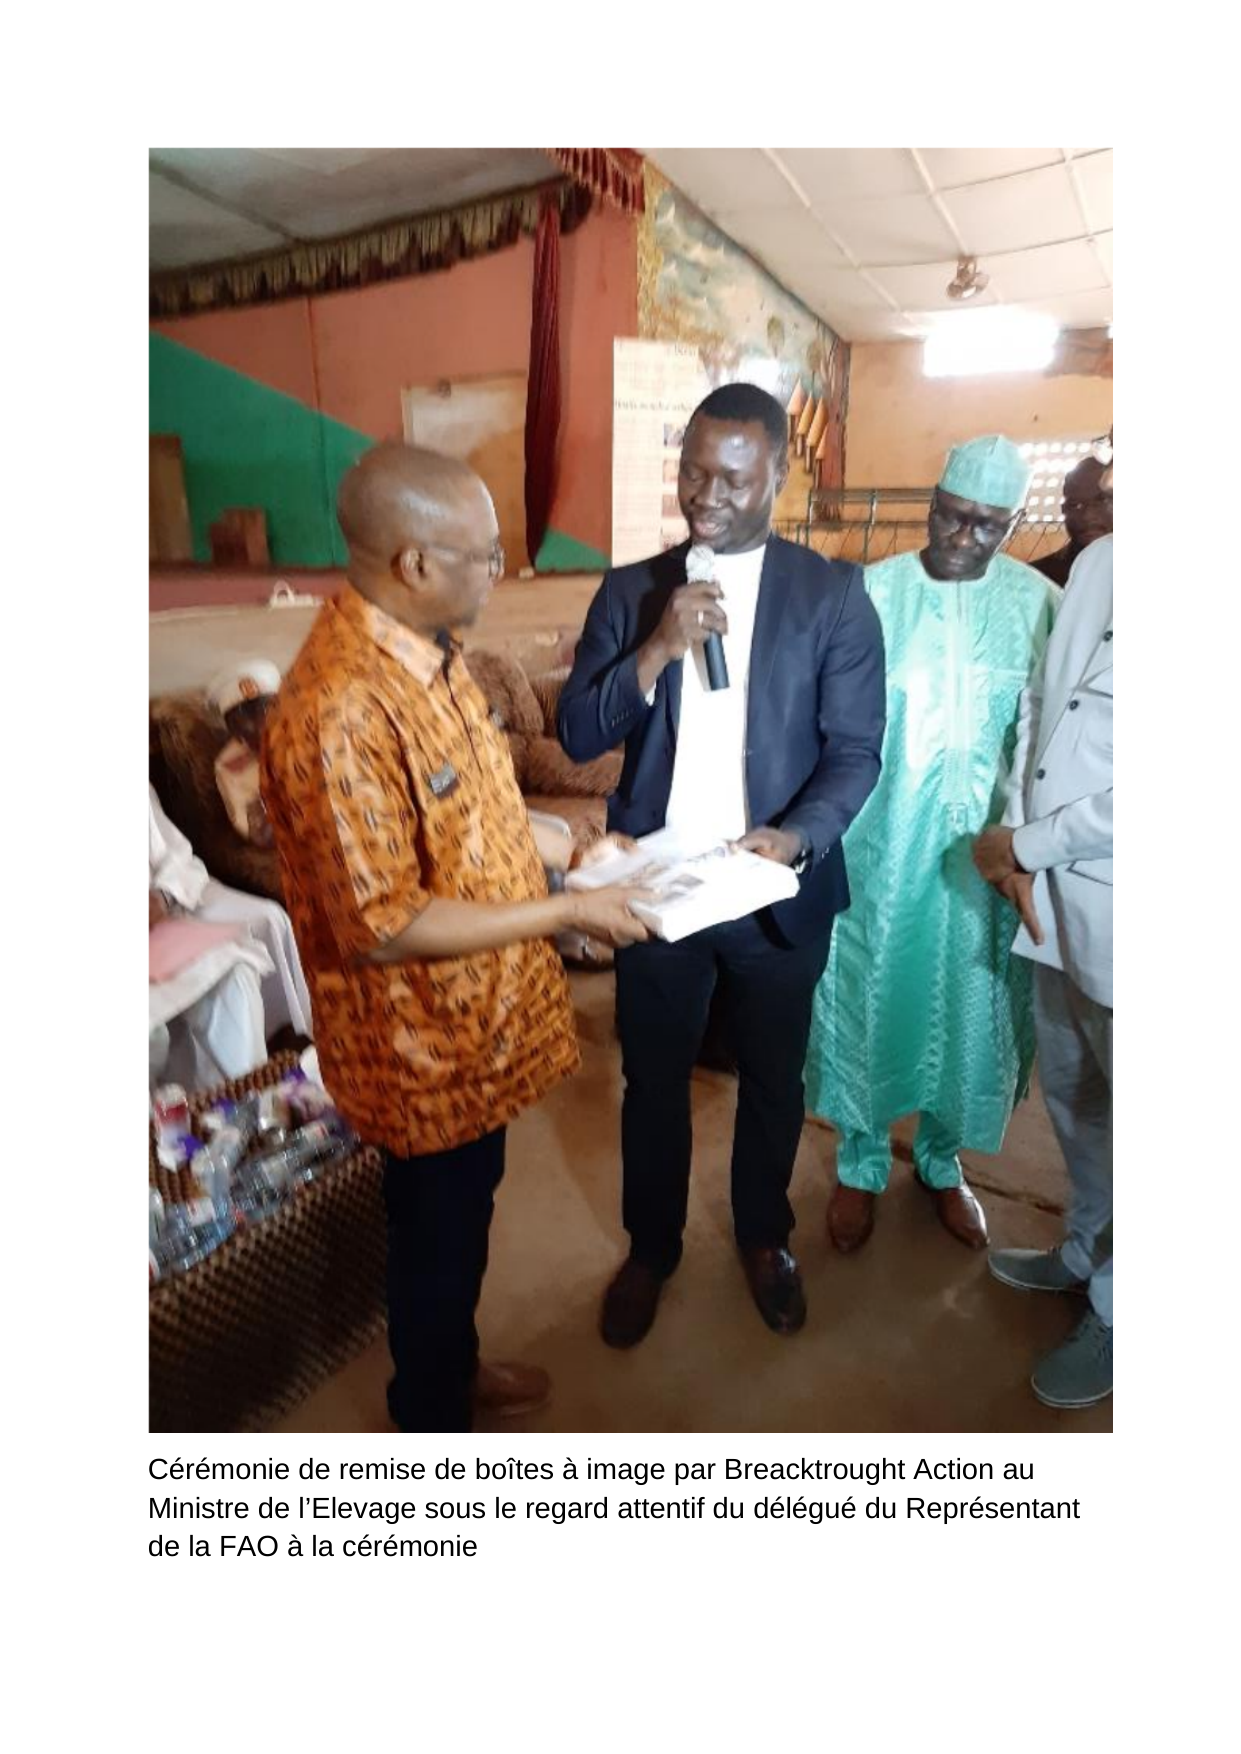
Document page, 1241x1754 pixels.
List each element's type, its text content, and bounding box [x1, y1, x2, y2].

picture [150, 149, 1113, 1432]
text Cérémonie de remise de boîtes à image par Breacktrought Action au Ministre de l’Elevage sous le regard attentif du délégué du Représentant de la FAO à la cérémonie [148, 1452, 1093, 1563]
